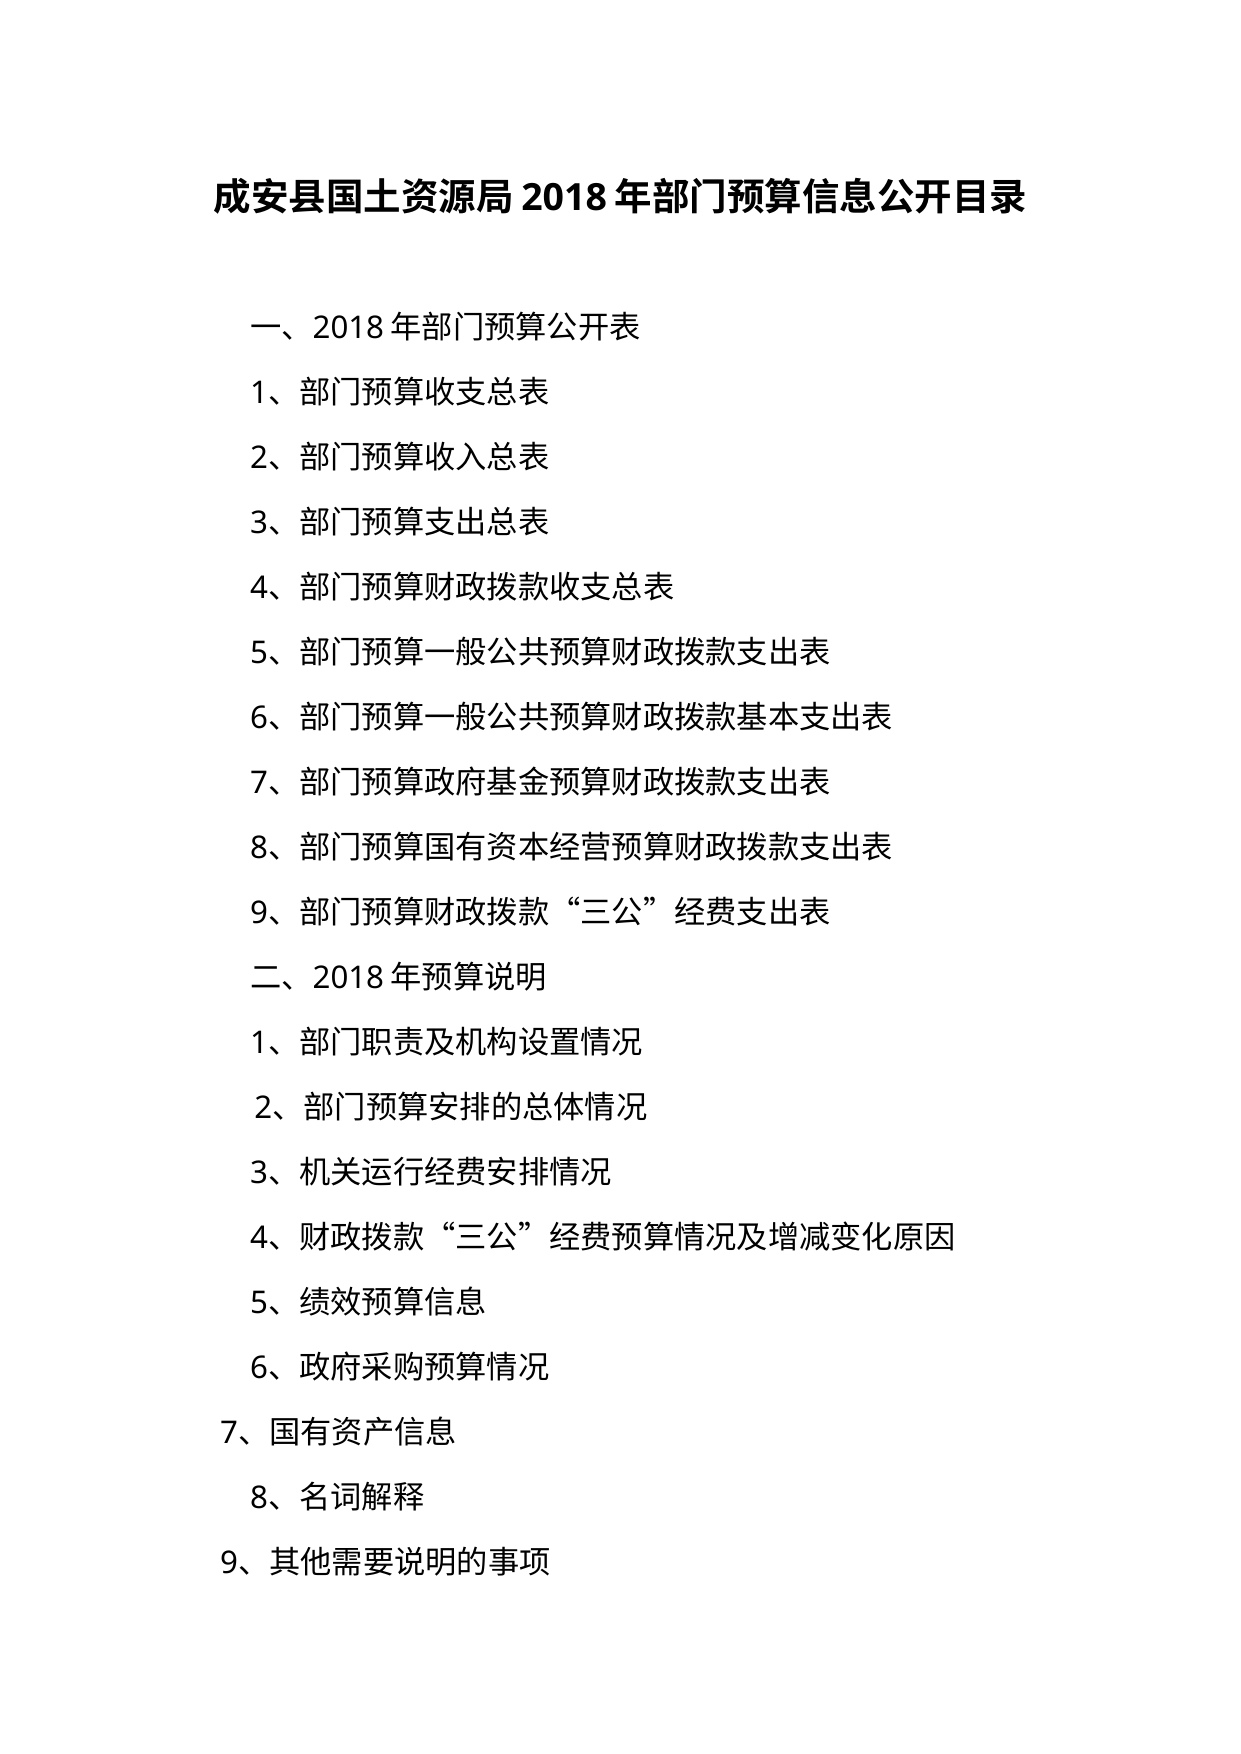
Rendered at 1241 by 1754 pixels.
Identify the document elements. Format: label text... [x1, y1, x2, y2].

text 4、财政拨款“三公”经费预算情况及增减变化原因 [187, 1202, 1053, 1267]
list 部门预算一般公共预算财政拨款支出表 [187, 617, 1053, 682]
list 部门预算收支总表 [187, 357, 1053, 422]
text 6、政府采购预算情况 [187, 1332, 1053, 1397]
list 部门预算一般公共预算财政拨款基本支出表 [187, 682, 1053, 747]
text 2、部门预算安排的总体情况 [187, 1072, 1053, 1137]
list 部门预算财政拨款“三公”经费支出表 [187, 877, 1053, 942]
list 部门职责及机构设置情况 [187, 1007, 1053, 1072]
text 7、国有资产信息 [187, 1397, 1053, 1462]
list 部门预算收入总表 [187, 422, 1053, 487]
text 9、其他需要说明的事项 [187, 1527, 1053, 1592]
text 5、绩效预算信息 [187, 1267, 1053, 1332]
text 成安县国土资源局2018年部门预算信息公开目录 [187, 162, 1053, 227]
text 二、2018年预算说明 [187, 942, 1053, 1007]
list 部门预算国有资本经营预算财政拨款支出表 [187, 812, 1053, 877]
list 部门预算支出总表 [187, 487, 1053, 552]
text 一、2018年部门预算公开表 [187, 292, 1053, 357]
list 部门预算财政拨款收支总表 [187, 552, 1053, 617]
text 8、名词解释 [187, 1462, 1053, 1527]
text 3、机关运行经费安排情况 [187, 1137, 1053, 1202]
list 部门预算政府基金预算财政拨款支出表 [187, 747, 1053, 812]
